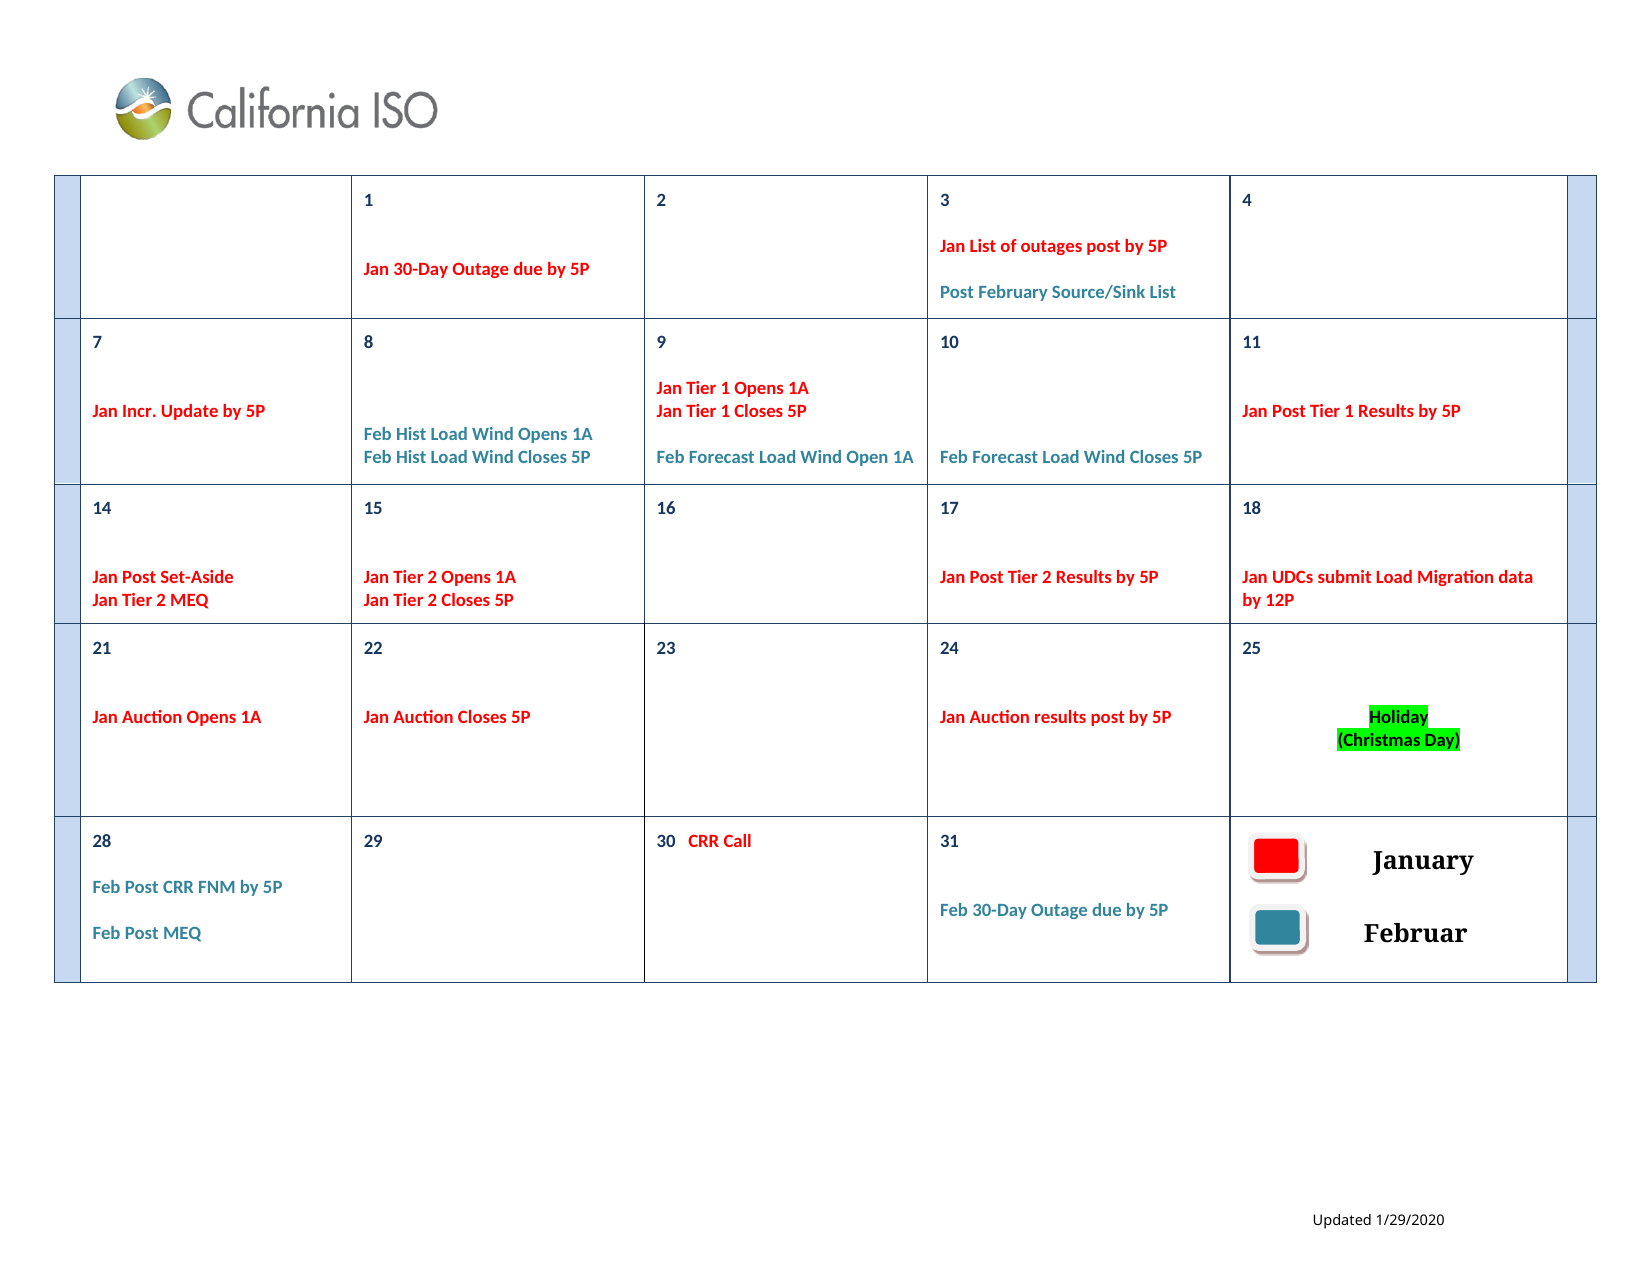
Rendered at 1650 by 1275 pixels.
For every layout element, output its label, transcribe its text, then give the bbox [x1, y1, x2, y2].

table_cell [1568, 817, 1596, 982]
table_cell 8 Feb Hist Load Wind Opens 1A Feb Hist Load Wind Closes 5P [352, 319, 644, 483]
table_cell 15 Jan Tier 2 Opens 1A Jan Tier 2 Closes 5P [352, 485, 644, 623]
table_cell [1231, 817, 1567, 982]
table_cell 30 CRR Call [645, 817, 927, 982]
table_cell 1 Jan 30-Day Outage due by 5P [352, 176, 644, 318]
table_cell [55, 319, 80, 483]
table_cell [55, 176, 80, 318]
table_cell [1568, 485, 1596, 623]
table_cell 14 Jan Post Set-Aside Jan Tier 2 MEQ [81, 485, 351, 623]
table_cell [55, 624, 80, 816]
table_cell [55, 485, 80, 623]
table_cell 11 Jan Post Tier 1 Results by 5P [1231, 319, 1567, 483]
table_cell 21 Jan Auction Opens 1A [81, 624, 351, 816]
table_cell 2 [645, 176, 927, 318]
table_cell 10 Feb Forecast Load Wind Closes 5P [928, 319, 1229, 483]
table_cell [1568, 624, 1596, 816]
table_cell 16 [645, 485, 927, 623]
table_cell 18 Jan UDCs submit Load Migration data by 12P [1231, 485, 1567, 623]
picture [112, 75, 440, 142]
table_cell 24 Jan Auction results post by 5P [928, 624, 1229, 816]
table_cell [1568, 319, 1596, 483]
table_cell 28 Feb Post CRR FNM by 5P Feb Post MEQ [81, 817, 351, 982]
table_cell 23 [645, 624, 927, 816]
table_cell 22 Jan Auction Closes 5P [352, 624, 644, 816]
table_cell [1568, 176, 1596, 318]
table_cell [55, 817, 80, 982]
table_cell 29 [352, 817, 644, 982]
table_cell 3 Jan List of outages post by 5P Post February Source/Sink List [928, 176, 1229, 318]
table_cell 31 Feb 30-Day Outage due by 5P [928, 817, 1229, 982]
table_cell 9 Jan Tier 1 Opens 1A Jan Tier 1 Closes 5P Feb Forecast Load Wind Open 1A [645, 319, 927, 483]
table_cell 17 Jan Post Tier 2 Results by 5P [928, 485, 1229, 623]
table_cell [81, 176, 351, 318]
table_cell 25 Holiday (Christmas Day) [1231, 624, 1567, 816]
table_cell 7 Jan Incr. Update by 5P [81, 319, 351, 483]
table_cell 4 [1231, 176, 1567, 318]
